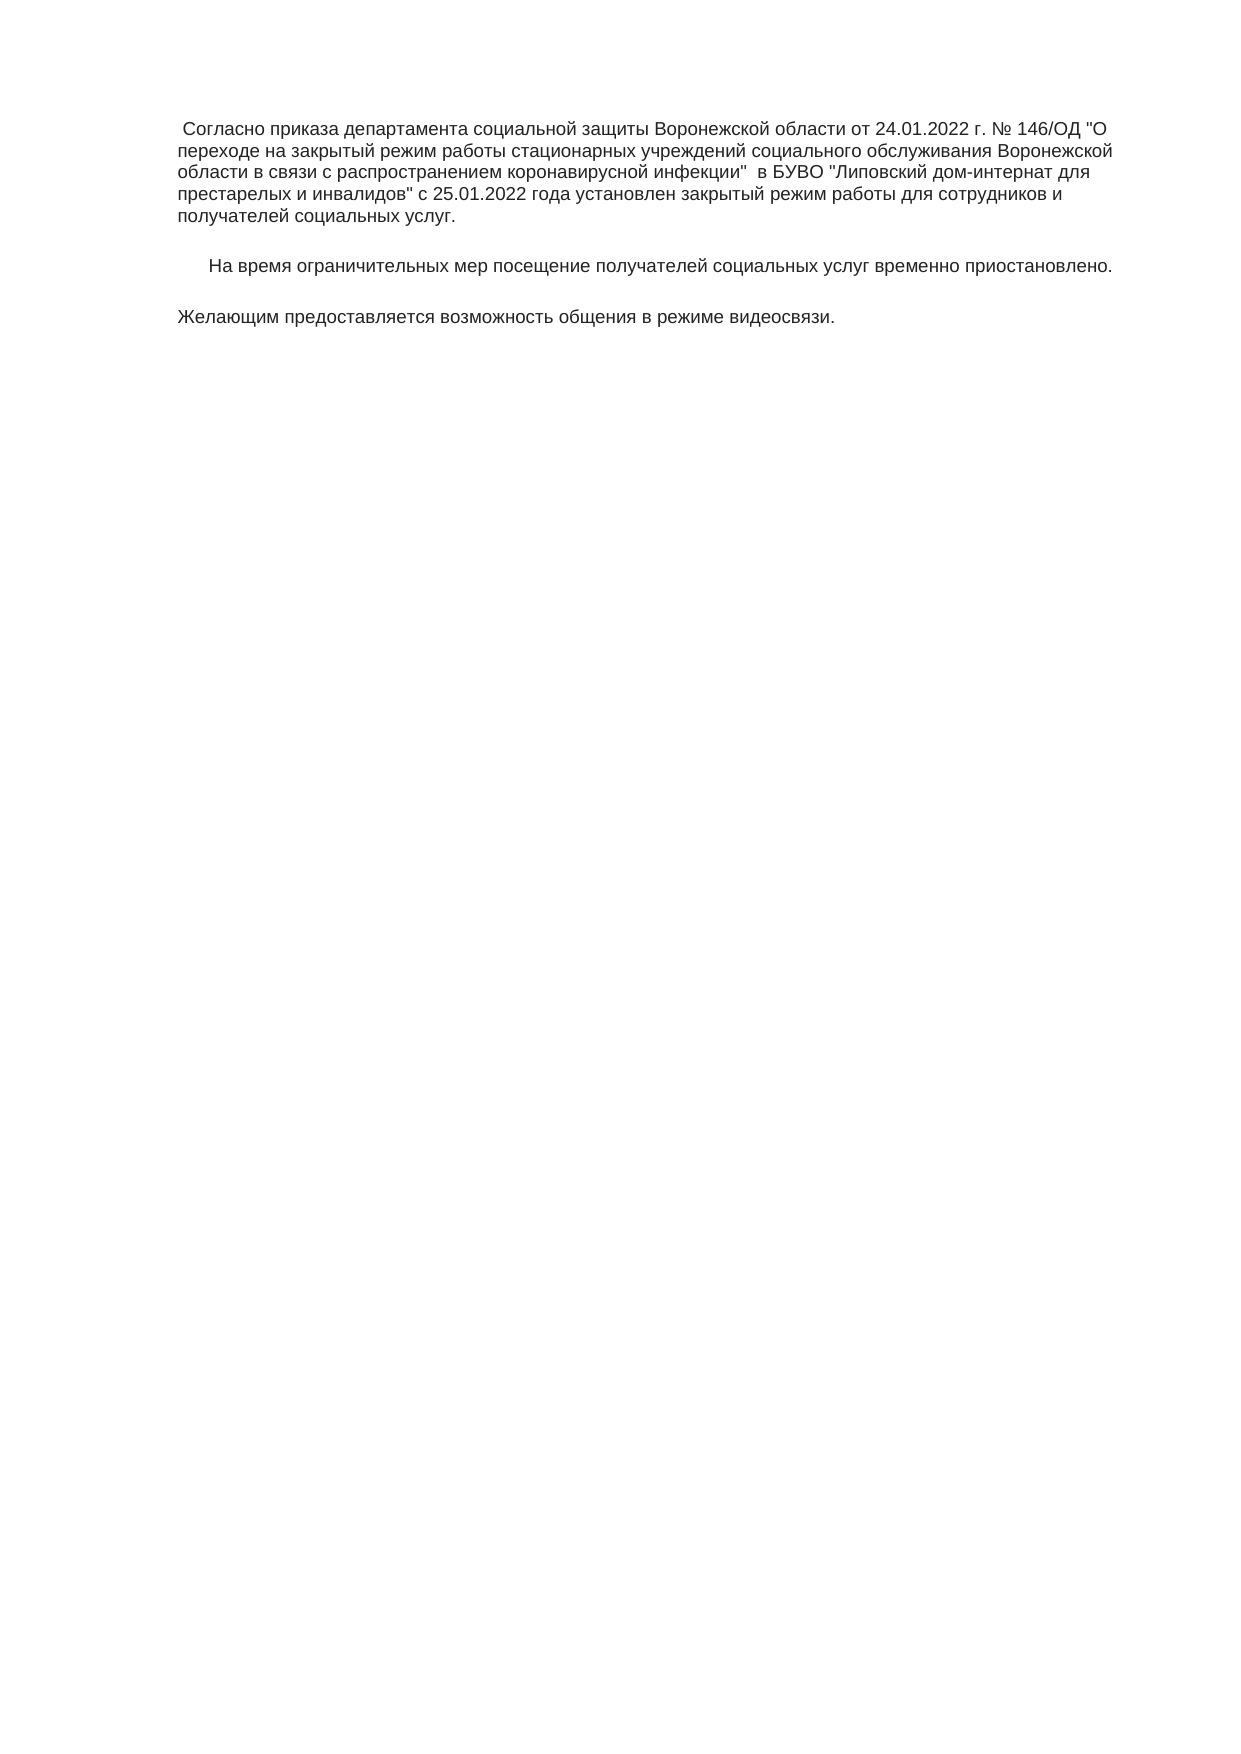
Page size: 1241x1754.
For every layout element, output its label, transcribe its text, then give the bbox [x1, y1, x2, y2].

text Согласно приказа департамента социальной защиты Воронежской области от 24.01.2022 г. № 146/ОД "О переходе на закрытый режим работы стационарных учреждений социального обслуживания Воронежской области в связи с распространением коронавирусной инфекции" в БУВО "Липовский дом-интернат для престарелых и инвалидов" с 25.01.2022 года установлен закрытый режим работы для сотрудников и получателей социальных услуг. [177, 118, 1152, 226]
text На время ограничительных мер посещение получателей социальных услуг временно приостановлено. [177, 255, 1152, 277]
text Желающим предоставляется возможность общения в режиме видеосвязи. [177, 306, 1152, 327]
